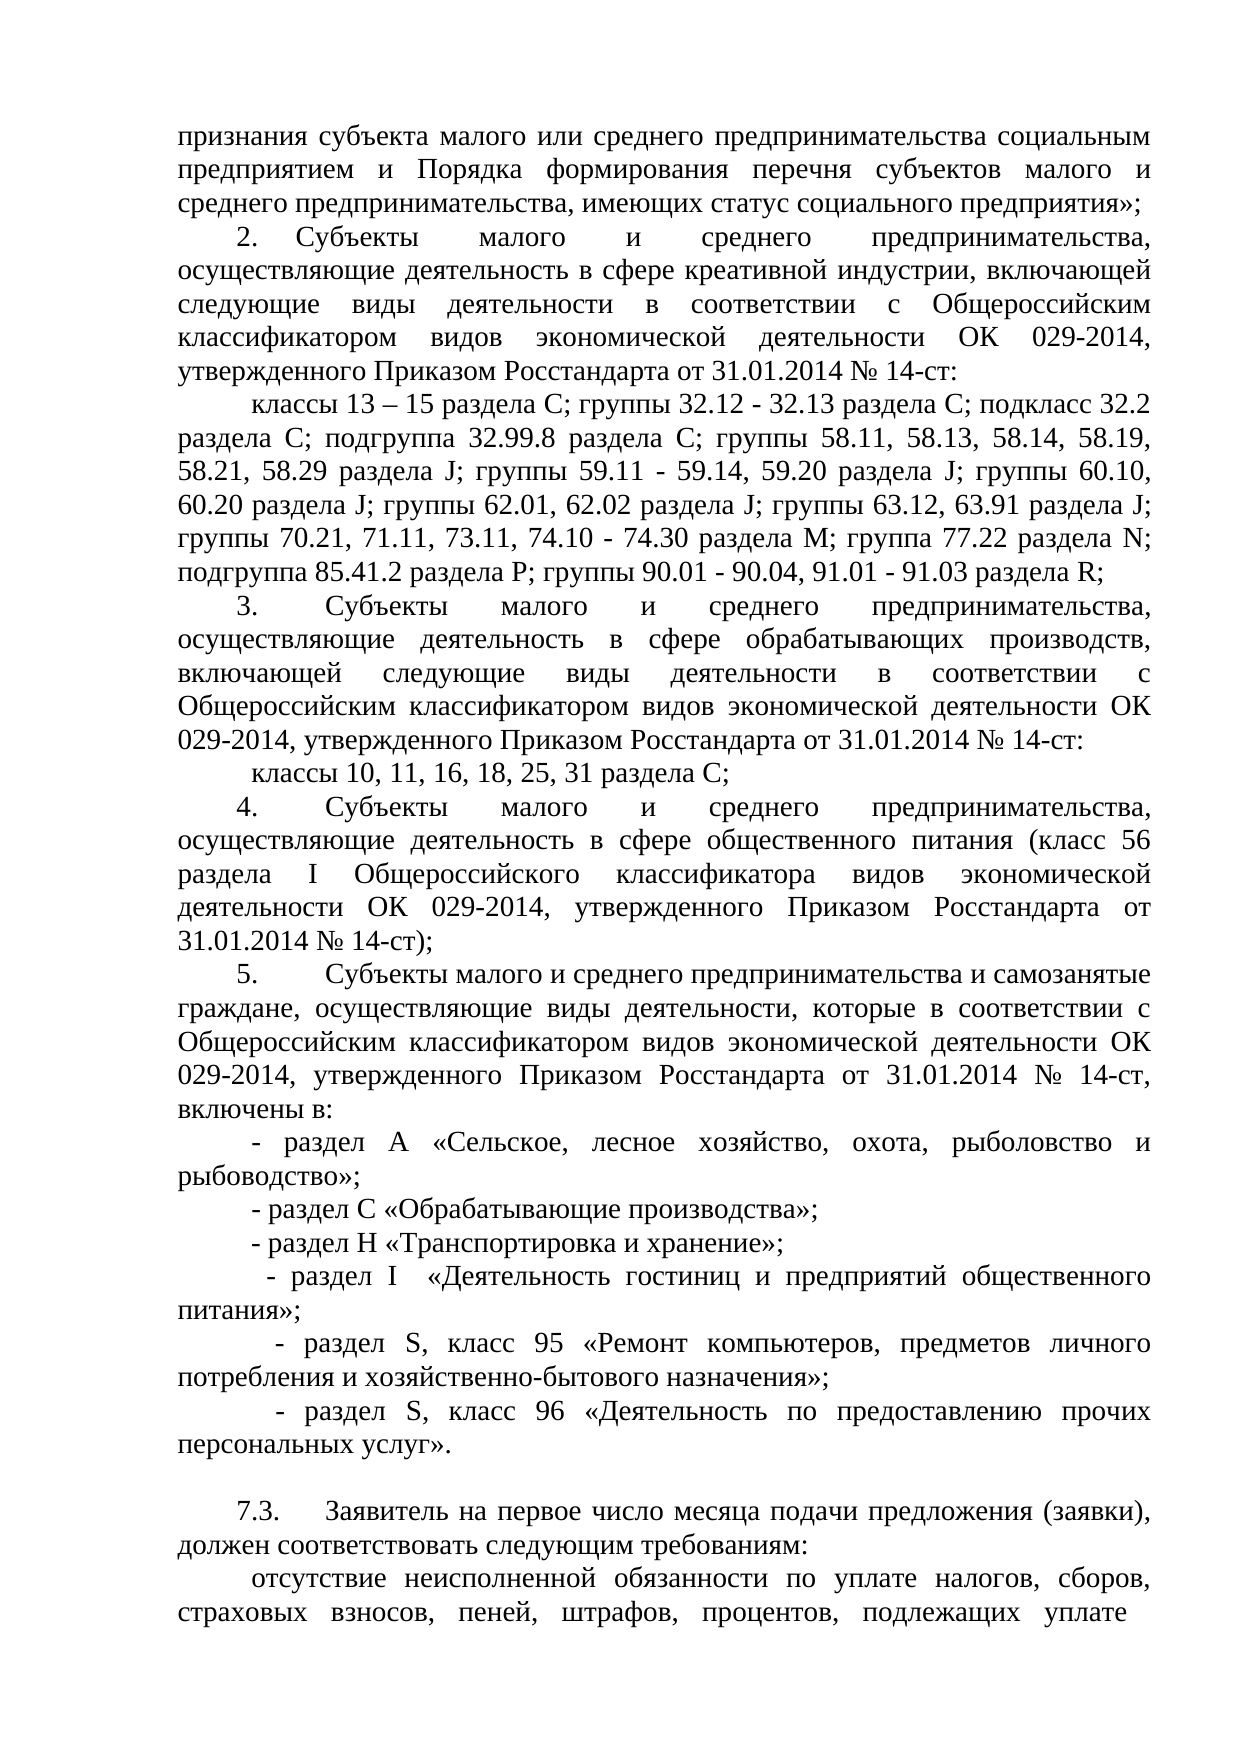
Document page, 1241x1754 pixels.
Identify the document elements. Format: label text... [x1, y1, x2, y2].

text - раздел S, класс 95 «Ремонт компьютеров, предметов личного потребления и хозяйственно-бытового назначения»; [177, 1326, 1152, 1393]
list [177, 118, 1152, 219]
list Заявитель на первое число месяца подачи предложения (заявки), должен соответствовать следующим требованиям: [177, 1493, 1152, 1560]
list Субъекты малого и среднего предпринимательства, осуществляющие деятельность в сфере общественного питания (класс 56 раздела I Общероссийского классификатора видов экономической деятельности ОК 029-2014, утвержденного Приказом Росстандарта от 31.01.2014 № 14-ст); [177, 789, 1152, 957]
text - раздел С «Обрабатывающие производства»; [177, 1191, 1152, 1225]
list Субъекты малого и среднего предпринимательства, осуществляющие деятельность в сфере креативной индустрии, включающей следующие виды деятельности в соответствии с Общероссийским классификатором видов экономической деятельности ОК 029-2014, утвержденного Приказом Росстандарта от 31.01.2014 № 14-ст: [177, 219, 1152, 386]
text классы 13 – 15 раздела С; группы 32.12 - 32.13 раздела С; подкласс 32.2 раздела С; подгруппа 32.99.8 раздела С; группы 58.11, 58.13, 58.14, 58.19, 58.21, 58.29 раздела J; группы 59.11 - 59.14, 59.20 раздела J; группы 60.10, 60.20 раздела J; группы 62.01, 62.02 раздела J; группы 63.12, 63.91 раздела J; группы 70.21, 71.11, 73.11, 74.10 - 74.30 раздела М; группа 77.22 раздела N; подгруппа 85.41.2 раздела P; группы 90.01 - 90.04, 91.01 - 91.03 раздела R; [177, 386, 1152, 588]
text - раздел А «Сельское, лесное хозяйство, охота, рыболовство и рыбоводство»; [177, 1124, 1152, 1191]
text классы 10, 11, 16, 18, 25, 31 раздела С; [251, 755, 1152, 789]
text - раздел Н «Транспортировка и хранение»; [177, 1225, 1152, 1258]
text - раздел S, класс 96 «Деятельность по предоставлению прочих персональных услуг». [177, 1393, 1152, 1460]
list Субъекты малого и среднего предпринимательства, осуществляющие деятельность в сфере обрабатывающих производств, включающей следующие виды деятельности в соответствии с Общероссийским классификатором видов экономической деятельности ОК 029-2014, утвержденного Приказом Росстандарта от 31.01.2014 № 14-ст: [177, 588, 1152, 755]
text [177, 1560, 1152, 1627]
list Субъекты малого и среднего предпринимательства и самозанятые граждане, осуществляющие виды деятельности, которые в соответствии с Общероссийским классификатором видов экономической деятельности ОК 029-2014, утвержденного Приказом Росстандарта от 31.01.2014 № 14-ст, включены в: [177, 957, 1152, 1124]
text - раздел I «Деятельность гостиниц и предприятий общественного питания»; [177, 1258, 1152, 1326]
